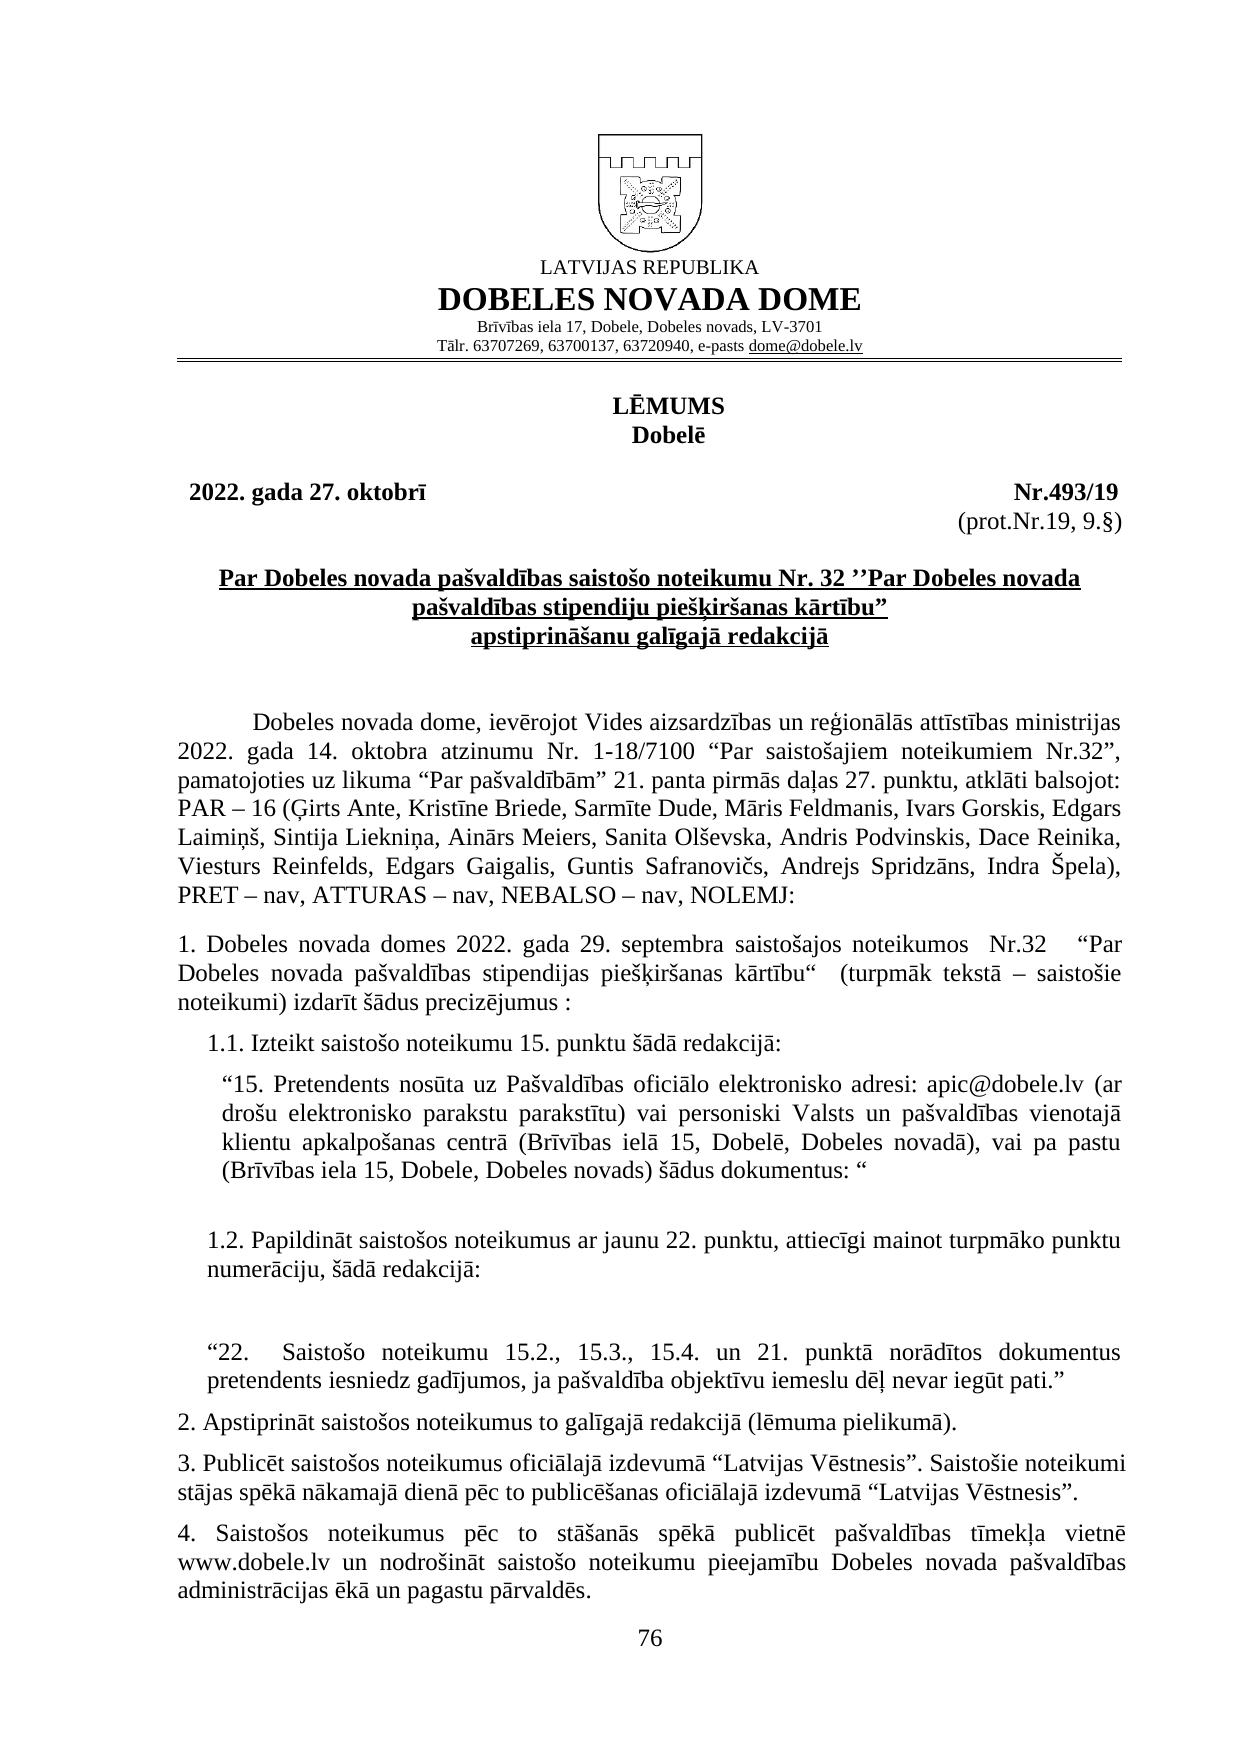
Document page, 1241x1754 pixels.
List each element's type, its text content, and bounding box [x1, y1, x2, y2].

text 4. Saistošos noteikumus pēc to stāšanās spēkā publicēt pašvaldības tīmekļa vietnē www.dobele.lv un nodrošināt saistošo noteikumu pieejamību Dobeles novada pašvaldības administrācijas ēkā un pagastu pārvaldēs. [177, 1518, 1127, 1604]
text (prot.Nr.19, 9.§) [215, 506, 1122, 535]
text 2022. gada 27. oktobrī Nr.493/19 [189, 477, 1167, 506]
text 1. Dobeles novada domes 2022. gada 29. septembra saistošajos noteikumos Nr.32 “Par Dobeles novada pašvaldības stipendijas piešķiršanas kārtību“ (turpmāk tekstā – saistošie noteikumi) izdarīt šādus precizējumus : [177, 929, 1122, 1016]
text LĒMUMS [215, 391, 1122, 420]
text 1.1. Izteikt saistošo noteikumu 15. punktu šādā redakcijā: [177, 1028, 1122, 1057]
text “22. Saistošo noteikumu 15.2., 15.3., 15.4. un 21. punktā norādītos dokumentus pretendents iesniedz gadījumos, ja pašvaldība objektīvu iemeslu dēļ nevar iegūt pati.” [207, 1337, 1122, 1394]
text Dobeles novada dome, ievērojot Vides aizsardzības un reģionālās attīstības ministrijas 2022. gada 14. oktobra atzinumu Nr. 1-18/7100 “Par saistošajiem noteikumiem Nr.32”, pamatojoties uz likuma “Par pašvaldībām” 21. panta pirmās daļas 27. punktu, atklāti balsojot: PAR – 16 (Ģirts Ante, Kristīne Briede, Sarmīte Dude, Māris Feldmanis, Ivars Gorskis, Edgars Laimiņš, Sintija Liekniņa, Ainārs Meiers, Sanita Olševska, Andris Podvinskis, Dace Reinika, Viesturs Reinfelds, Edgars Gaigalis, Guntis Safranovičs, Andrejs Spridzāns, Indra Špela), PRET – nav, ATTURAS – nav, NEBALSO – nav, NOLEMJ: [177, 707, 1122, 908]
text Tālr. 63707269, 63700137, 63720940, e-pasts dome@dobele.lv [177, 336, 1122, 358]
text Brīvības iela 17, Dobele, Dobeles novads, LV-3701 [177, 317, 1122, 336]
text DOBELES NOVADA DOME [177, 279, 1122, 317]
picture [594, 131, 705, 255]
text apstiprināšanu galīgajā redakcijā [177, 621, 1122, 650]
text 3. Publicēt saistošos noteikumus oficiālajā izdevumā “Latvijas Vēstnesis”. Saistošie noteikumi stājas spēkā nākamajā dienā pēc to publicēšanas oficiālajā izdevumā “Latvijas Vēstnesis”. [177, 1448, 1127, 1506]
text “15. Pretendents nosūta uz Pašvaldības oficiālo elektronisko adresi: apic@dobele.lv (ar drošu elektronisko parakstu parakstītu) vai personiski Valsts un pašvaldības vienotajā klientu apkalpošanas centrā (Brīvības ielā 15, Dobelē, Dobeles novadā), vai pa pastu (Brīvības iela 15, Dobele, Dobeles novads) šādus dokumentus: “ [222, 1069, 1122, 1184]
text Dobelē [215, 420, 1122, 448]
text LATVIJAS REPUBLIKA [177, 255, 1122, 279]
text Par Dobeles novada pašvaldības saistošo noteikumu Nr. 32 ’’Par Dobeles novada pašvaldības stipendiju piešķiršanas kārtību” [177, 563, 1122, 621]
text 1.2. Papildināt saistošos noteikumus ar jaunu 22. punktu, attiecīgi mainot turpmāko punktu numerāciju, šādā redakcijā: [207, 1226, 1122, 1283]
text 2. Apstiprināt saistošos noteikumus to galīgajā redakcijā (lēmuma pielikumā). [177, 1407, 1122, 1436]
